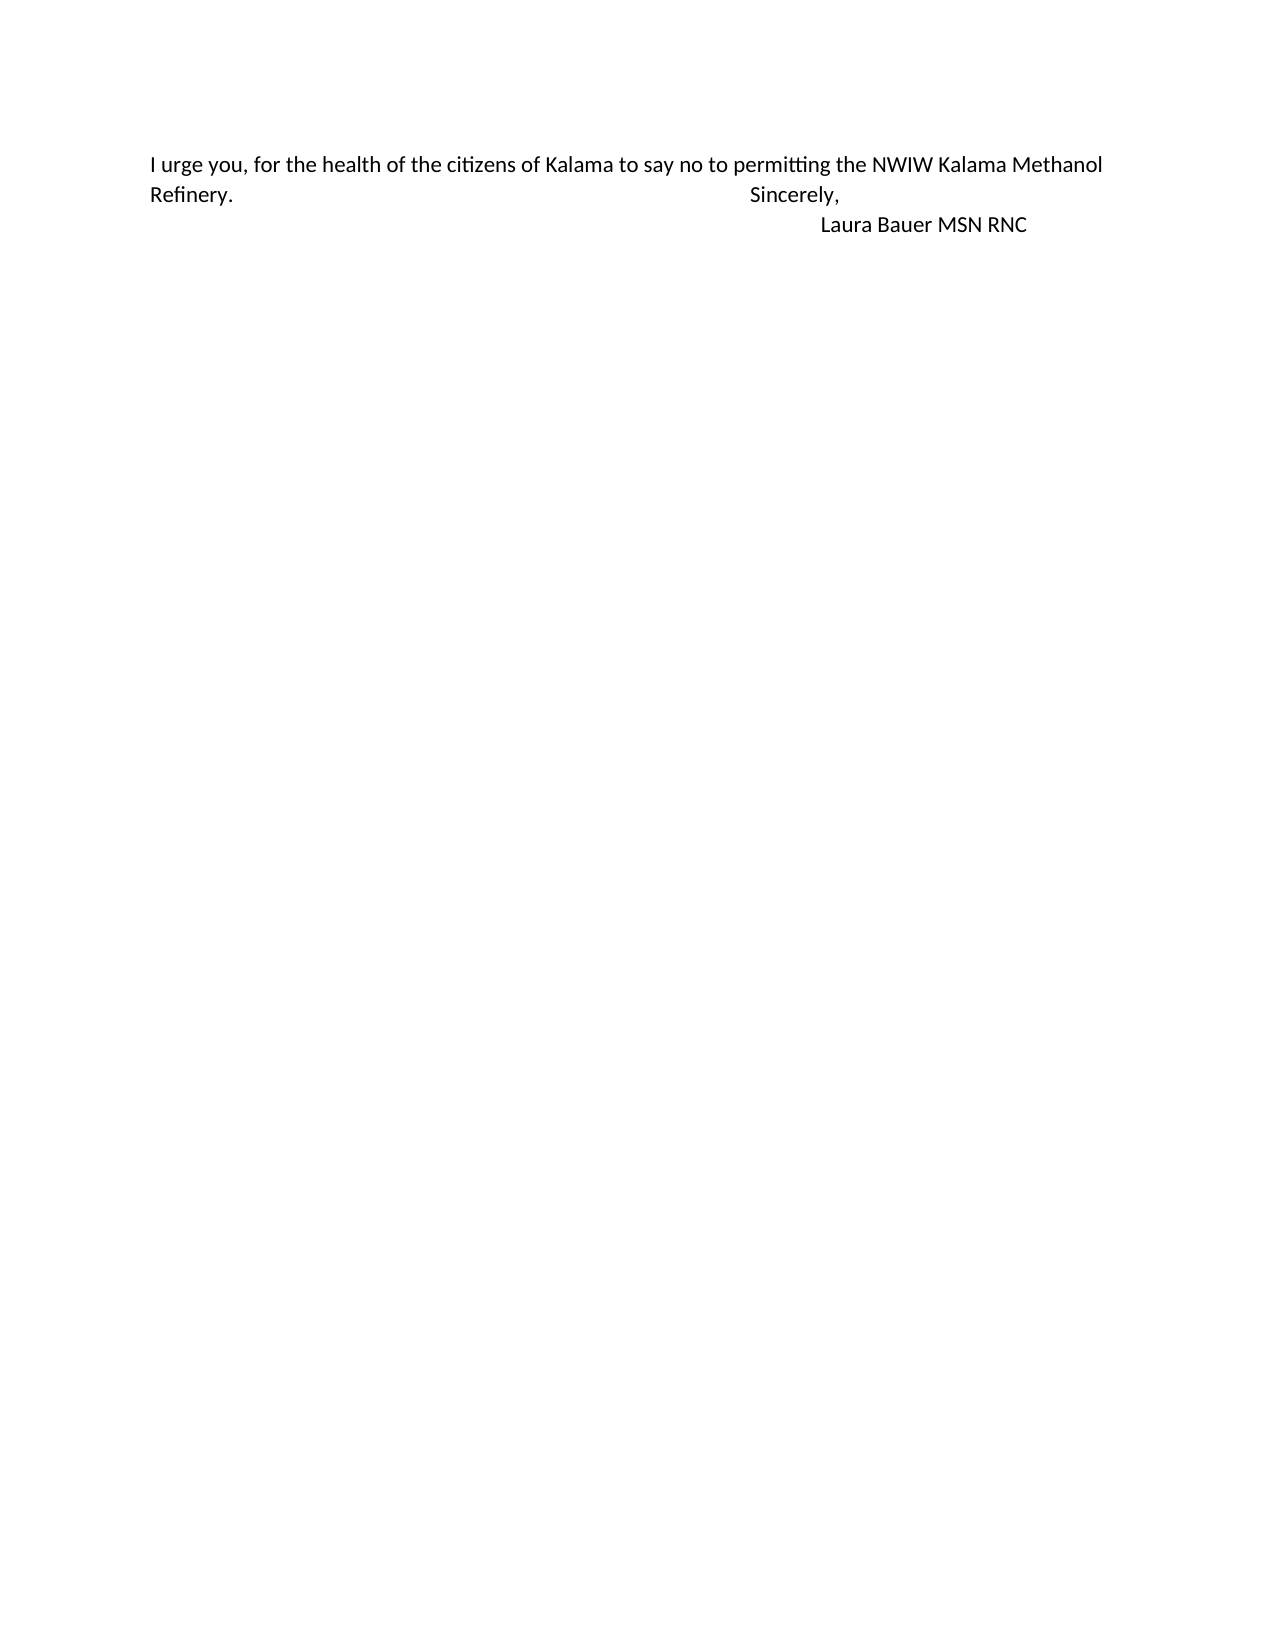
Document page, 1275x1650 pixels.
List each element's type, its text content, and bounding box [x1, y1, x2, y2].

text I urge you, for the health of the citizens of Kalama to say no to permitting the NWIW Kalama Methanol Refinery. Sincerely, Laura Bauer MSN RNC [150, 150, 1125, 238]
